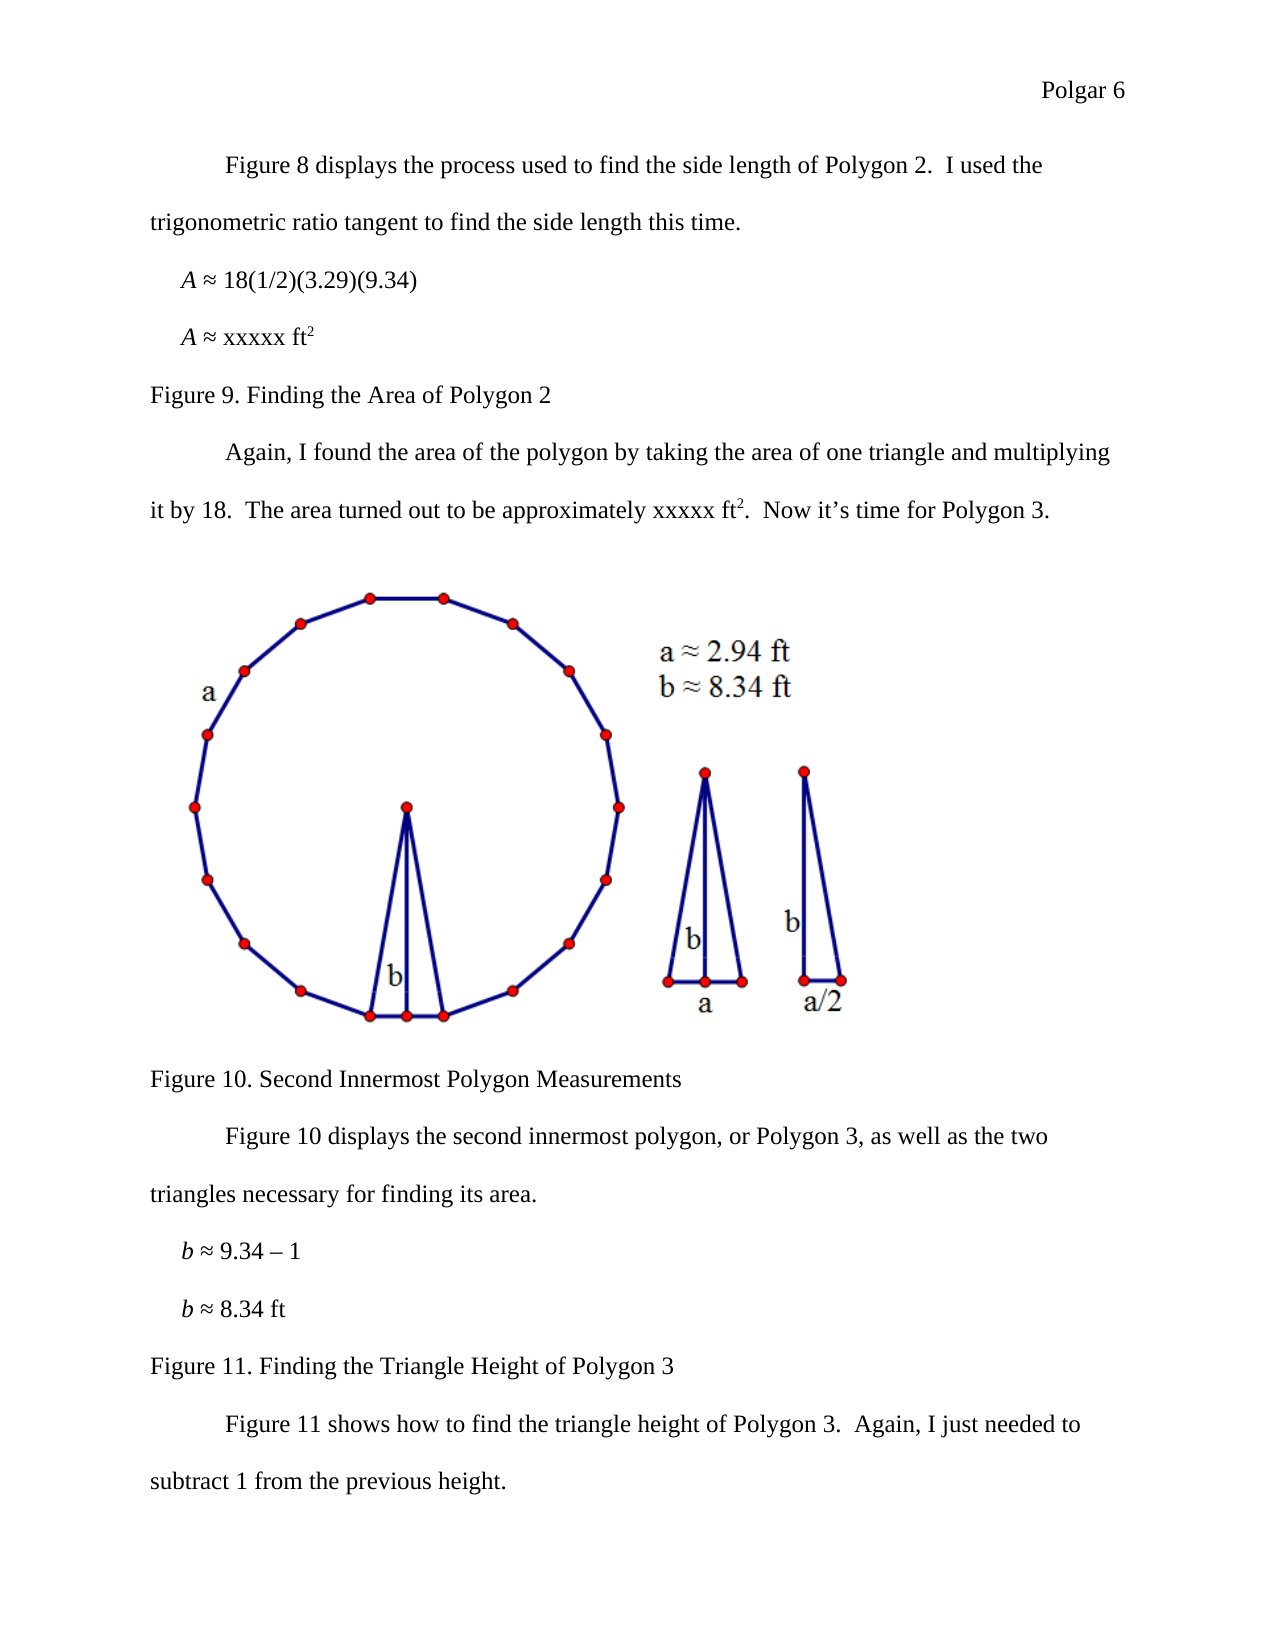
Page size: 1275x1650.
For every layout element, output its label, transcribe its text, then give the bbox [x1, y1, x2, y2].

text Figure 8 displays the process used to find the side length of Polygon 2. I used the trigonometric ratio tangent to find the side length this time. [150, 150, 1125, 236]
picture [150, 552, 901, 1064]
text Figure 10. Second Innermost Polygon Measurements [150, 1064, 1125, 1093]
text Again, I found the area of the polygon by taking the area of one triangle and multiplying it by 18. The area turned out to be approximately xxxxx ft2. Now it’s time for Polygon 3. [150, 437, 1125, 524]
text Figure 11 shows how to find the triangle height of Polygon 3. Again, I just needed to subtract 1 from the previous height. [150, 1409, 1125, 1495]
text Figure 11. Finding the Triangle Height of Polygon 3 [150, 1351, 1125, 1380]
text Figure 9. Finding the Area of Polygon 2 [150, 380, 1125, 409]
text A ≈ 18(1/2)(3.29)(9.34) [150, 265, 1125, 294]
text Figure 10 displays the second innermost polygon, or Polygon 3, as well as the two triangles necessary for finding its area. [150, 1121, 1125, 1208]
text b ≈ 9.34 – 1 [150, 1236, 1125, 1265]
text A ≈ xxxxx ft2 [150, 322, 1125, 351]
text b ≈ 8.34 ft [150, 1294, 1125, 1323]
